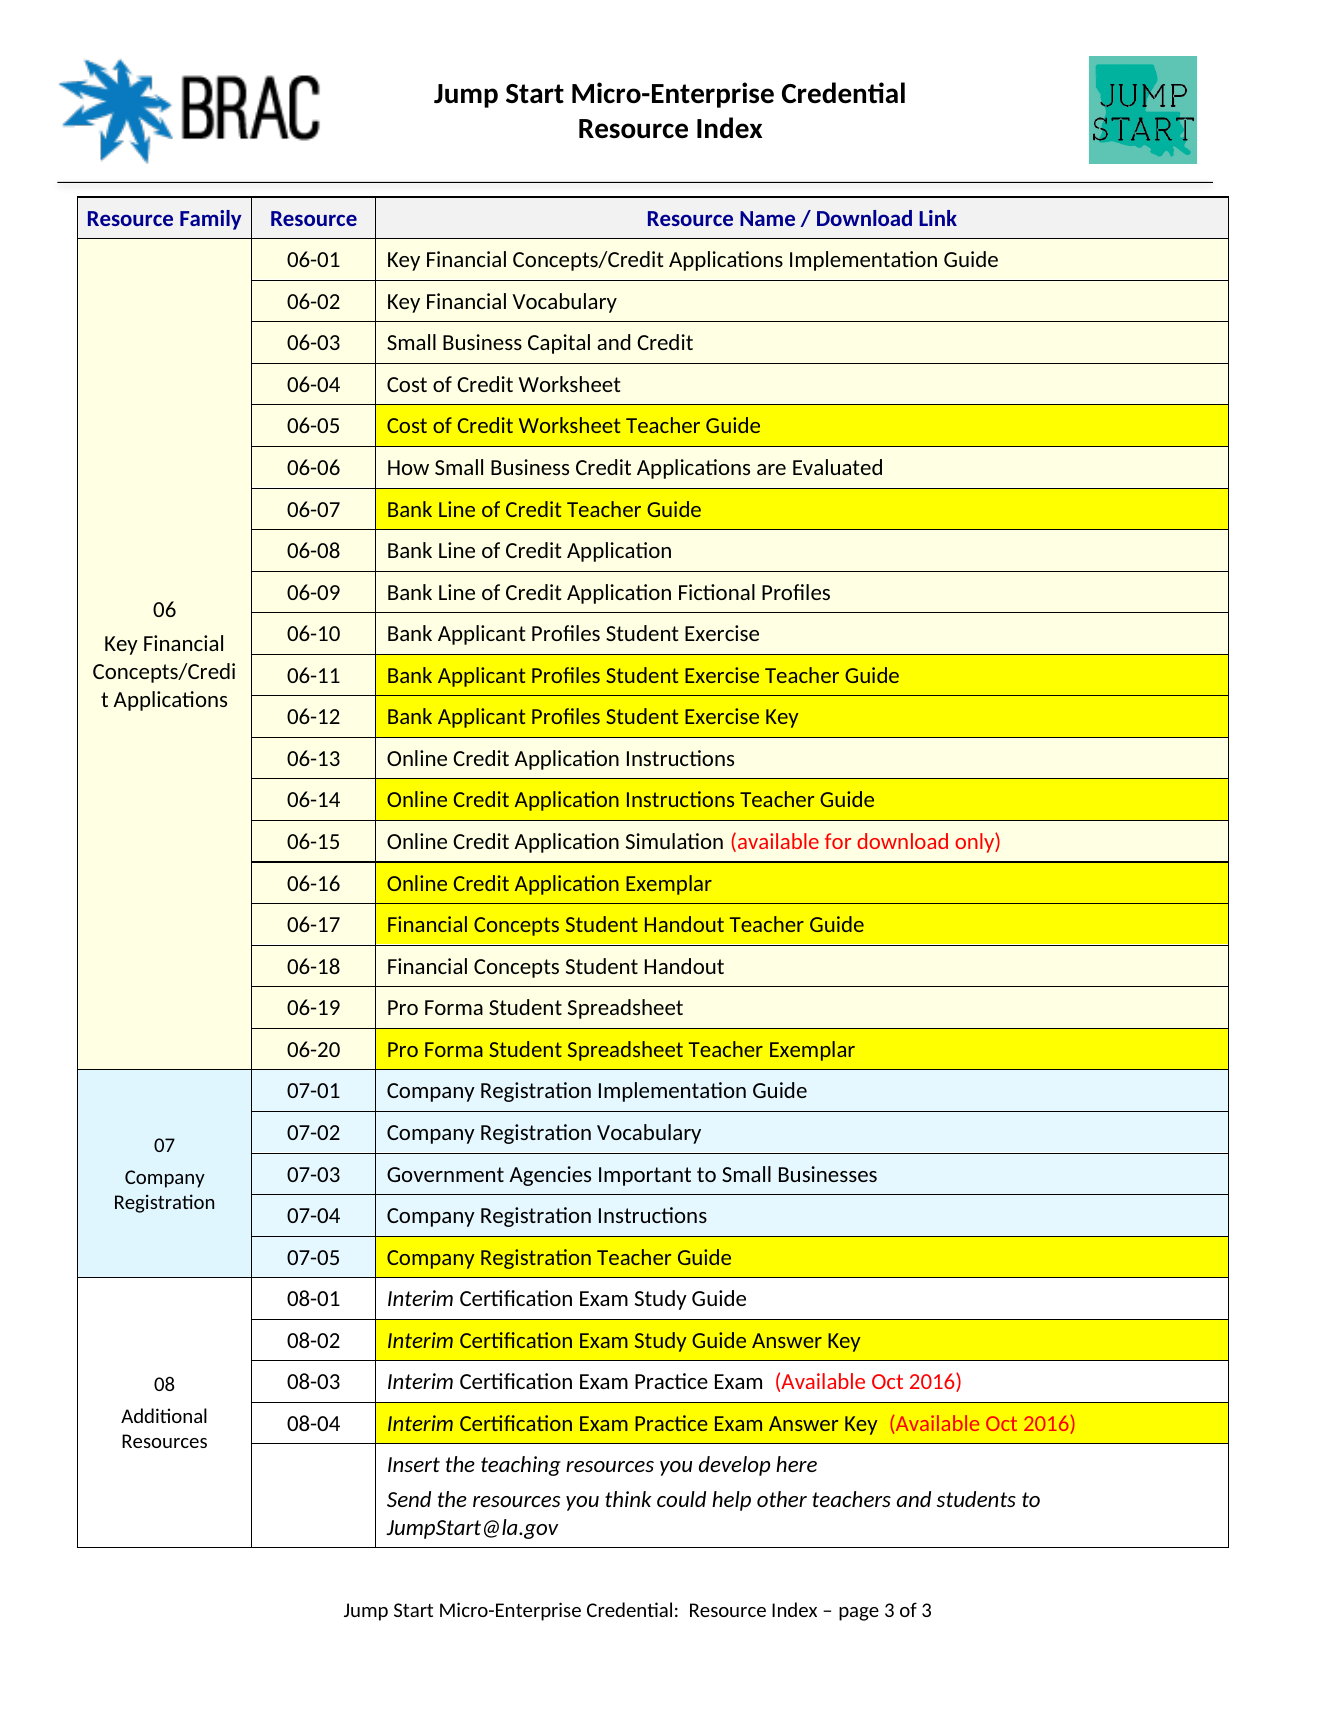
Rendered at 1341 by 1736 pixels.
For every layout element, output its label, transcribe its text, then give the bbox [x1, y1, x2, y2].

table_cell 8 Additional Resources [78, 1278, 251, 1547]
table_cell [376, 946, 1228, 986]
table_cell 7 [252, 904, 375, 944]
table_cell Key Financial Concepts/Credit Applications Implementation Guide [376, 239, 1228, 279]
table_cell Bank Applicant Profiles Student Exercise [376, 613, 1228, 654]
table_cell [376, 1029, 1228, 1069]
table_cell Interim Certification Exam Practice Exam Answer Key (Available Oct 2016) [376, 1403, 1228, 1443]
table_cell [252, 1195, 375, 1236]
table_cell 0- [252, 1112, 375, 1152]
table_cell 4 [252, 779, 375, 820]
table_cell 8 [252, 946, 375, 986]
table_cell 08-03 [252, 1361, 375, 1402]
table_cell Online Credit Application Instructions [376, 738, 1228, 778]
picture [1088, 56, 1198, 164]
table_cell [252, 1444, 375, 1547]
table_cell 08-04 [252, 1403, 375, 1443]
table_cell 09 [252, 572, 375, 612]
table_cell 3 [252, 738, 375, 778]
table_cell Online Credit Application Exemplar [376, 863, 1228, 903]
table_cell Bank Applicant Profiles Student Exercise Teacher Guide [376, 655, 1228, 695]
table_cell Important to Small Businesses [376, 1154, 1228, 1194]
table_cell Company Registration [78, 1070, 251, 1277]
table_cell 8 [252, 1278, 375, 1319]
table_cell [376, 1195, 1228, 1236]
table_cell Key Financial Vocabulary [376, 281, 1228, 321]
table_cell [252, 1154, 375, 1194]
table_cell [376, 987, 1228, 1028]
table_cell Bank Line of Credit Application Fictional Profile [376, 572, 1228, 612]
table_cell [376, 904, 1228, 944]
table_cell Company Registration Vocabulary [376, 1112, 1228, 1152]
table_cell 0- [252, 1070, 375, 1111]
table_cell 1 [252, 655, 375, 695]
table_cell Bank Line of Credit Application [376, 530, 1228, 571]
table_cell Credit Applications [78, 239, 251, 1069]
table_cell 8 [252, 1320, 375, 1360]
table_cell 4 [252, 364, 375, 404]
table_cell [252, 281, 375, 321]
table_cell [252, 239, 375, 279]
table_cell Cost of Credit Worksheet [376, 364, 1228, 404]
table_cell 0 [252, 613, 375, 654]
picture [56, 37, 339, 183]
table_cell Bank Line of Credit Teacher Guide [376, 489, 1228, 529]
table_cell 3 [252, 322, 375, 363]
table_cell Company Registration Teacher Guide [376, 1237, 1228, 1277]
table_cell Insert the teaching resources you develop here Send the resources you think could help other teachers and students to JumpStart@la.gov [376, 1444, 1228, 1547]
table_header Resource Name / Download Link [376, 198, 1228, 238]
table_cell 2 [252, 696, 375, 737]
table_cell Interim Certification Exam Study Guide Answer Key [376, 1320, 1228, 1360]
table_cell 6 [252, 863, 375, 903]
table_cell Small Business Capital and Credit [376, 322, 1228, 363]
table_cell Company Registration Implementation Guide [376, 1070, 1228, 1111]
table_cell Interim Certification Exam Practice Exam (Available Oct 2016) [376, 1361, 1228, 1402]
table_header Resource [252, 198, 375, 238]
table_cell 0 [252, 1029, 375, 1069]
table_cell How Small Business Credit Applications are Evaluated [376, 447, 1228, 487]
table_cell Cost of Credit Worksheet Teacher Guide [376, 405, 1228, 446]
table_cell 19 [252, 987, 375, 1028]
table_cell 5 [252, 821, 375, 861]
table_cell 8 [252, 530, 375, 571]
table_cell Interim Certification Exam Study Guide [376, 1278, 1228, 1319]
table_cell Online Credit Application Simulation (available for download only) [376, 821, 1228, 861]
table_cell Online Credit Application Instructions Teacher Guide [376, 779, 1228, 820]
table_cell 5 [252, 405, 375, 446]
table_cell 7 [252, 489, 375, 529]
table_cell 6 [252, 447, 375, 487]
table_cell [376, 696, 1228, 737]
table_header Resource Family [78, 198, 251, 238]
table_cell 0- [252, 1237, 375, 1277]
